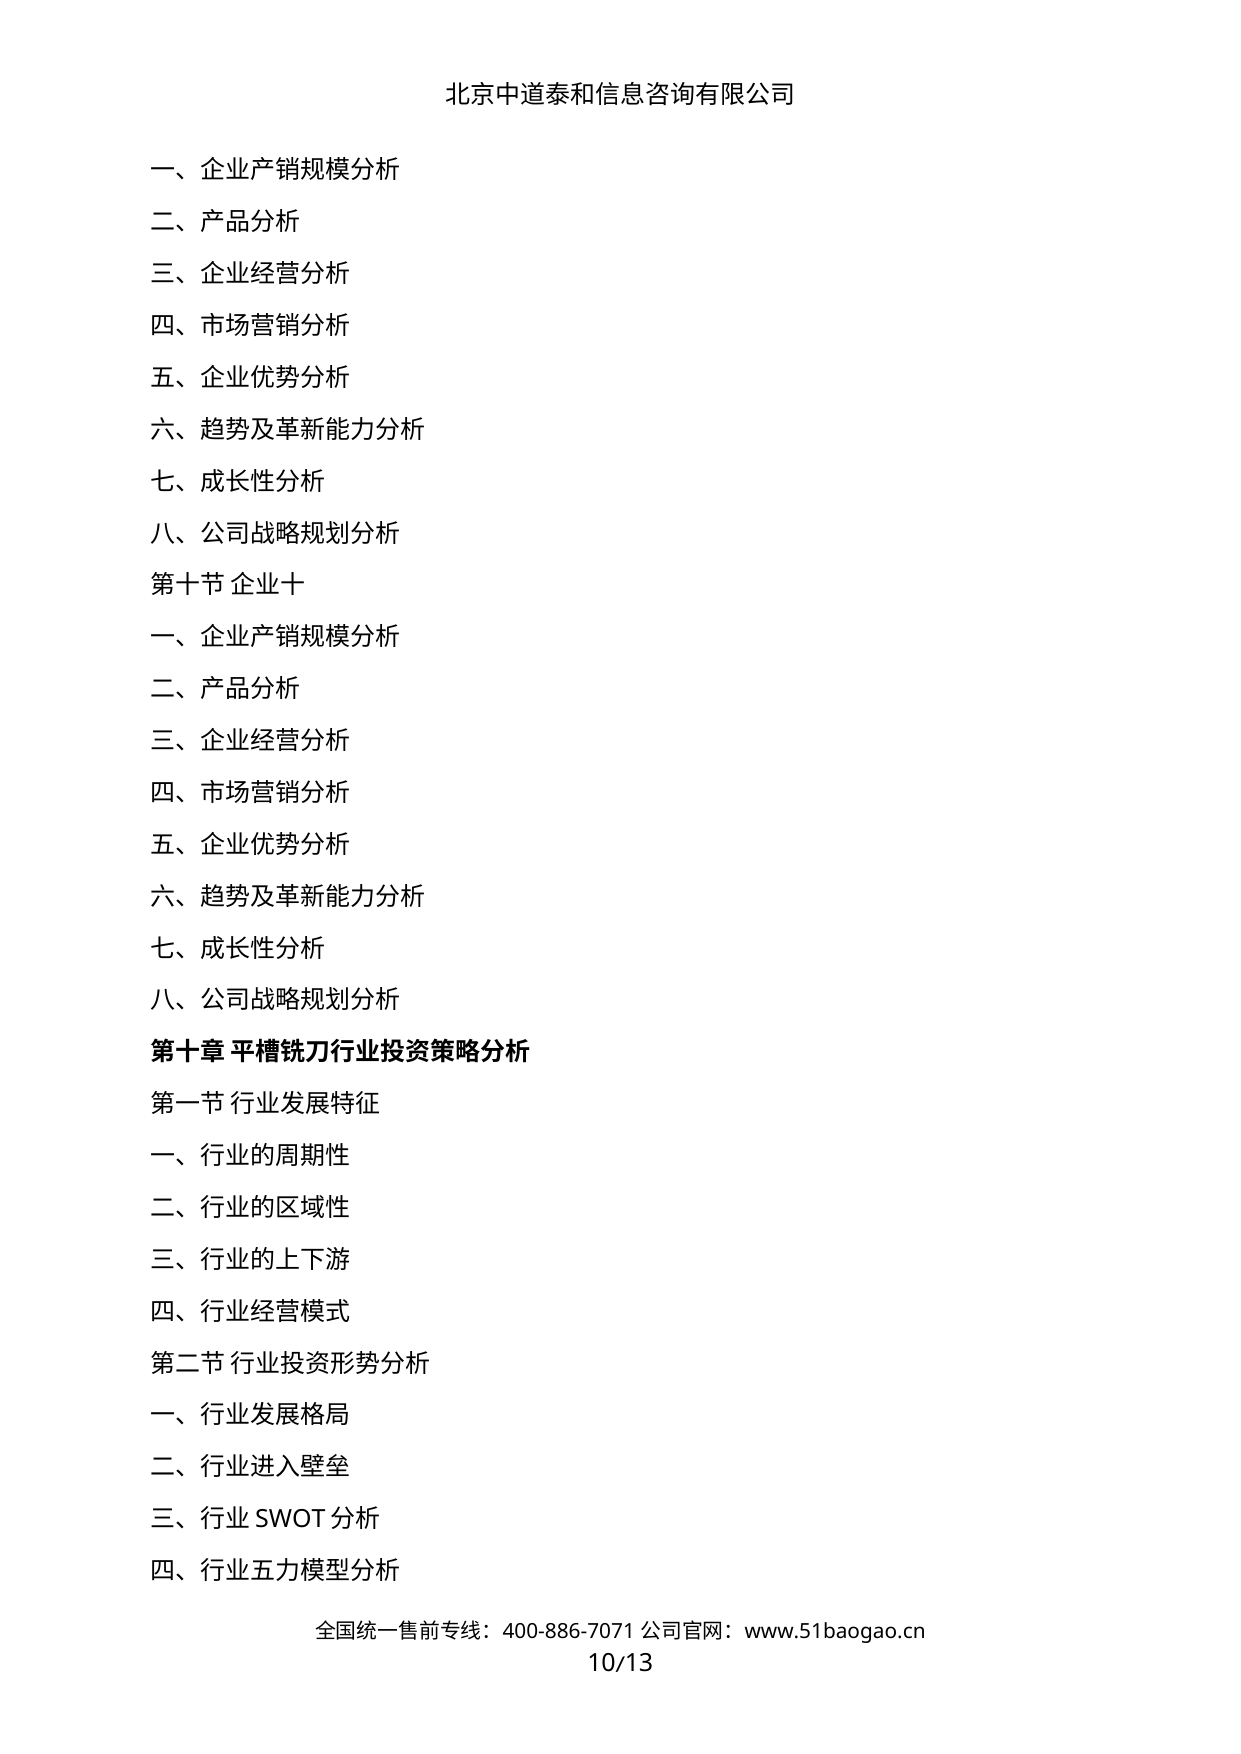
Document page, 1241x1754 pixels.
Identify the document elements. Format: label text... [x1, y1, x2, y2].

text 四、行业经营模式 [150, 1291, 1090, 1327]
text 八、公司战略规划分析 [150, 980, 1090, 1016]
text 三、行业SWOT分析 [150, 1499, 1090, 1535]
text 五、企业优势分析 [150, 824, 1090, 861]
text 三、企业经营分析 [150, 721, 1090, 757]
text 二、行业的区域性 [150, 1187, 1090, 1224]
text 八、公司战略规划分析 [150, 513, 1090, 549]
text 七、成长性分析 [150, 461, 1090, 497]
text 一、企业产销规模分析 [150, 150, 1090, 186]
text 六、趋势及革新能力分析 [150, 409, 1090, 446]
text 六、趋势及革新能力分析 [150, 876, 1090, 912]
text 四、市场营销分析 [150, 772, 1090, 809]
text 四、市场营销分析 [150, 306, 1090, 342]
text 一、行业的周期性 [150, 1136, 1090, 1172]
text 第一节 行业发展特征 [150, 1084, 1090, 1120]
text 三、行业的上下游 [150, 1239, 1090, 1276]
text 二、产品分析 [150, 202, 1090, 238]
text 一、企业产销规模分析 [150, 617, 1090, 653]
text 七、成长性分析 [150, 928, 1090, 964]
text 第二节 行业投资形势分析 [150, 1343, 1090, 1379]
text 一、行业发展格局 [150, 1395, 1090, 1431]
text 四、行业五力模型分析 [150, 1551, 1090, 1587]
text 三、企业经营分析 [150, 254, 1090, 290]
text 二、产品分析 [150, 669, 1090, 705]
text 五、企业优势分析 [150, 357, 1090, 394]
text 第十章 平槽铣刀行业投资策略分析 [150, 1032, 1090, 1068]
text 第十节 企业十 [150, 565, 1090, 601]
text 二、行业进入壁垒 [150, 1447, 1090, 1483]
